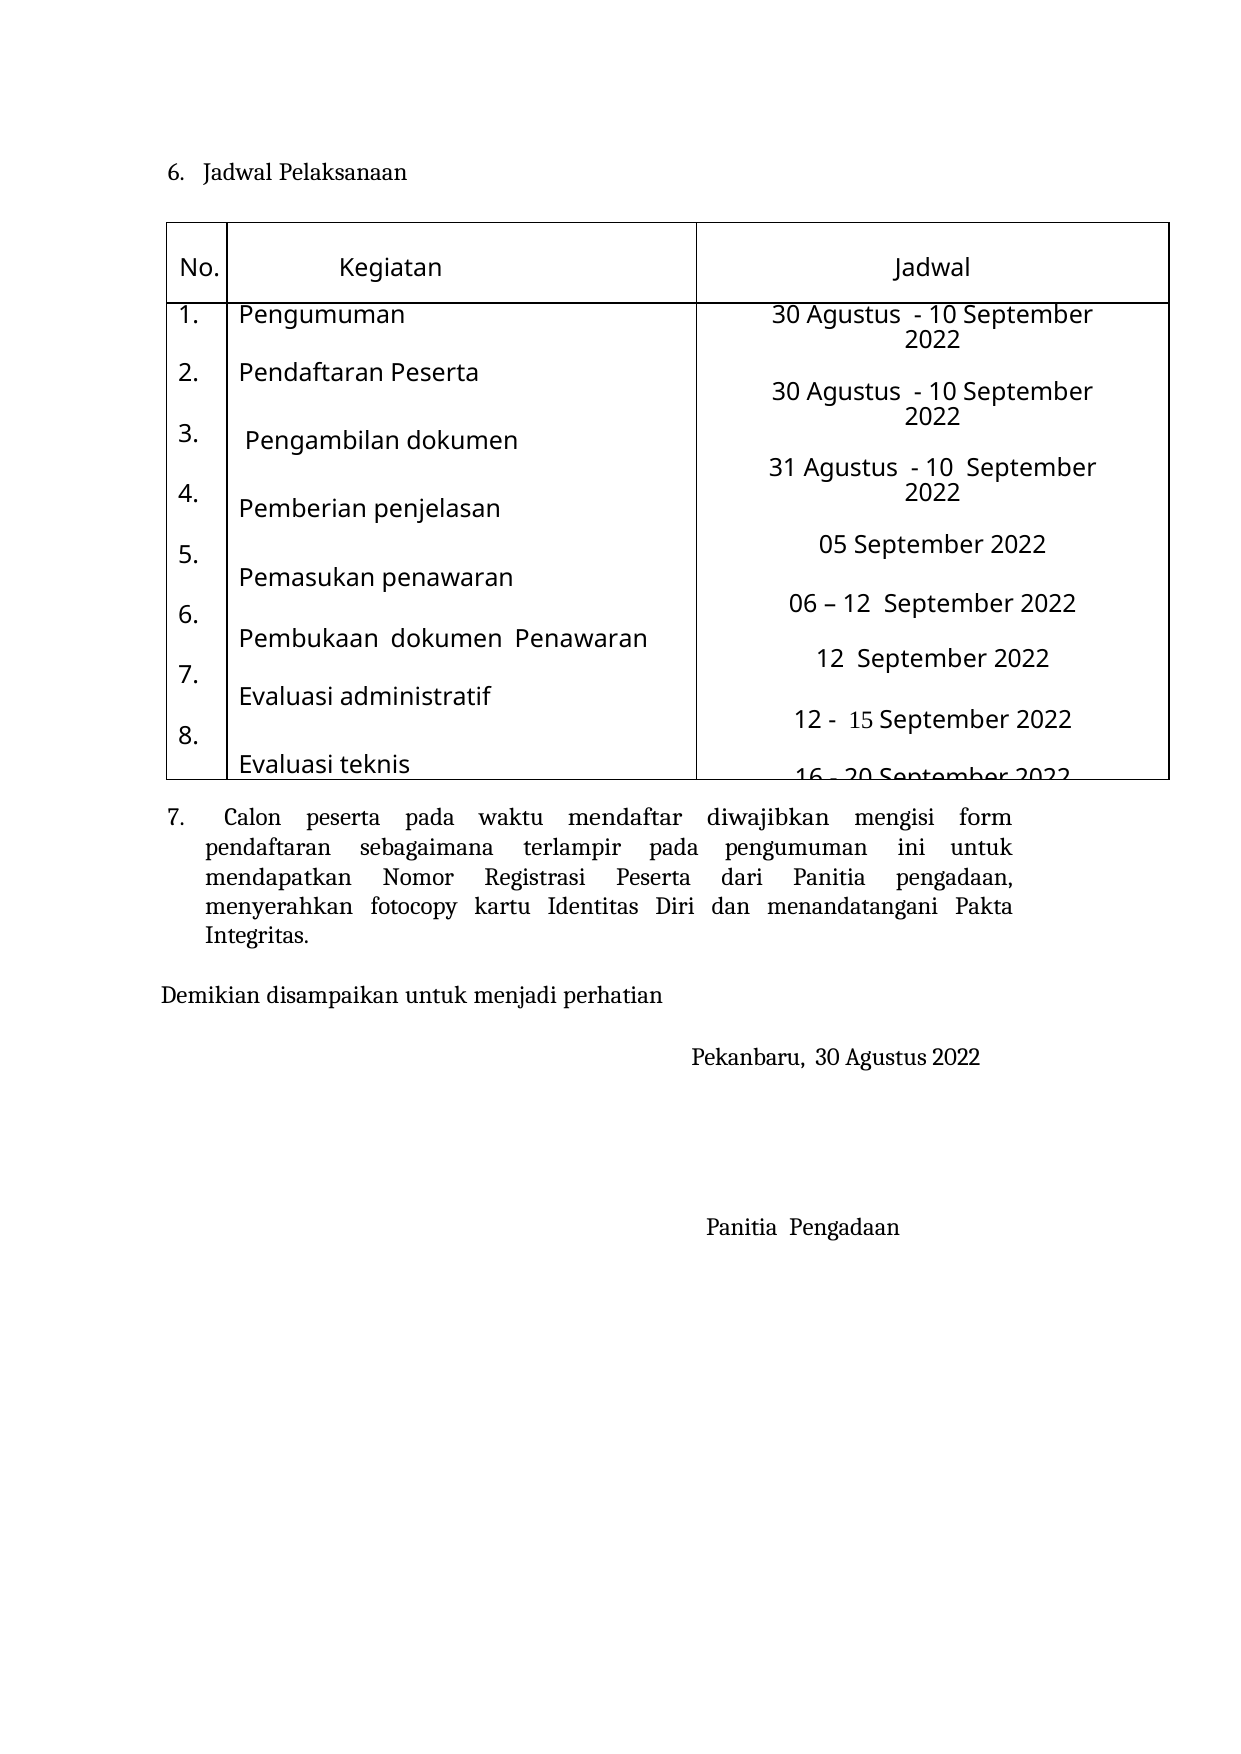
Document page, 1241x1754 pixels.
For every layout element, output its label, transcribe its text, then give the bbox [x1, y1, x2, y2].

text Panitia Pengadaan [641, 1213, 964, 1242]
text Pekanbaru, 30 Agustus 2022 [600, 1042, 1072, 1071]
text 7. Calon peserta pada waktu mendaftar diwajibkan mengisi form pendaftaran sebagaimana terlampir pada pengumuman ini untuk mendapatkan Nomor Registrasi Peserta dari Panitia pengadaan, menyerahkan fotocopy kartu Identitas Diri dan menandatangani Pakta Integritas. [167, 802, 1013, 949]
table_header Kegiatan [228, 223, 696, 302]
text Demikian disampaikan untuk menjadi perhatian [161, 981, 1096, 1010]
table_header Jadwal [697, 223, 1168, 302]
table_header No. [167, 223, 226, 302]
table_cell Pengumuman Pendaftaran Peserta Pengambilan dokumen Pemberian penjelasan Pemasukan penawaran Pembukaan dokumen Penawaran Evaluasi administratif Evaluasi teknis Pengumuman Penetapan Pemenang [228, 304, 696, 778]
text 6. Jadwal Pelaksanaan [168, 157, 1090, 184]
table_cell 1. 2. 3. 4. 5. 6. 7. 8. 9. [167, 304, 226, 778]
table_cell 30 Agustus - 10 September 2022 30 Agustus - 10 September 2022 31 Agustus - 10 September 2022 05 September 2022 06 – 12 September 2022 12 September 2022 12 - 15 September 2022 16 - 20 September 2022 24 September 2022 [697, 304, 1168, 778]
